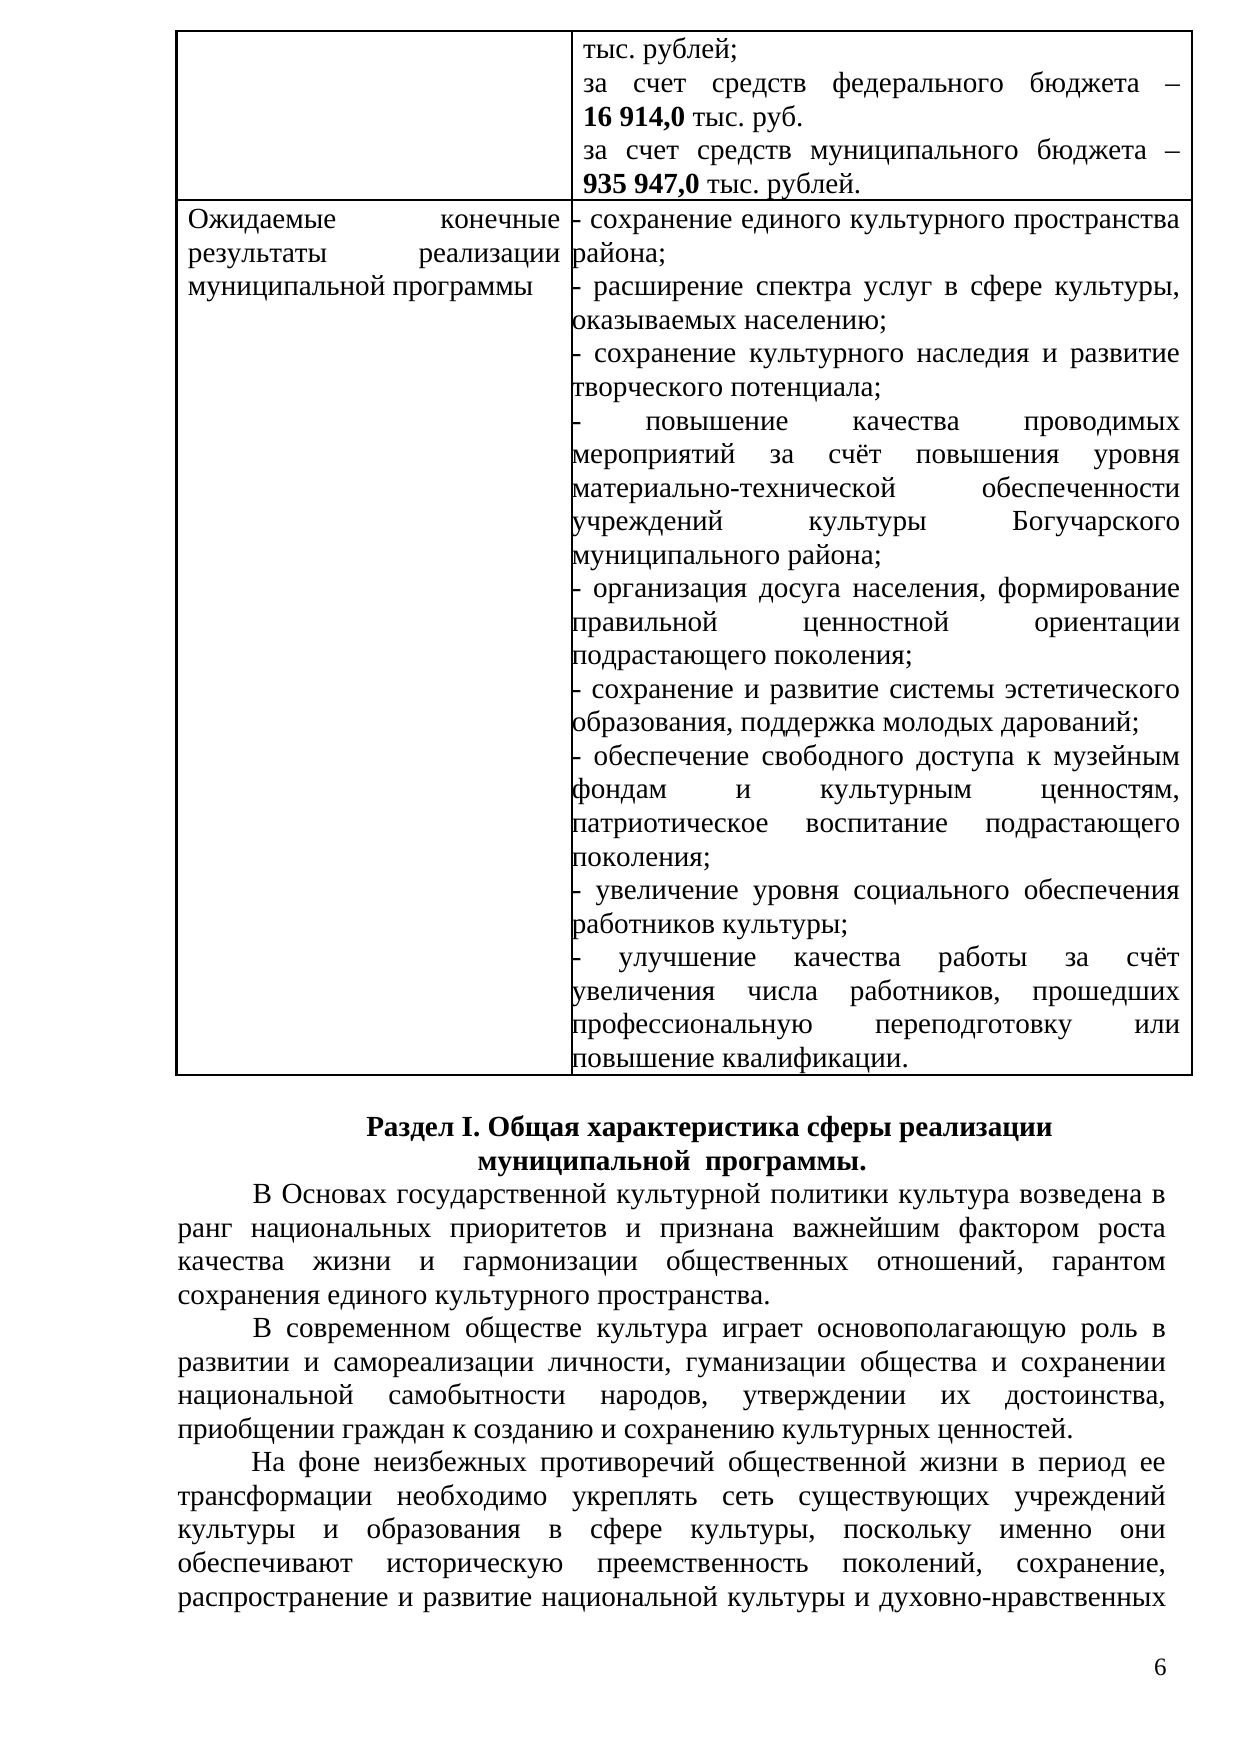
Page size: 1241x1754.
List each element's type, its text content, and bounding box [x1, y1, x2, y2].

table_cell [573, 32, 1191, 199]
text В современном обществе культура играет основополагающую роль в развитии и самореализации личности, гуманизации общества и сохранении национальной самобытности народов, утверждении их достоинства, приобщении граждан к созданию и сохранению культурных ценностей. [177, 1310, 1167, 1444]
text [177, 1444, 1167, 1612]
table_cell - сохранение единого культурного пространства района; - расширение спектра услуг в сфере культуры, оказываемых населению; - сохранение культурного наследия и развитие творческого потенциала; - повышение качества проводимых мероприятий за счёт повышения уровня материально-технической обеспеченности учреждений культуры Богучарского муниципального района; - организация досуга населения, формирование правильной ценностной ориентации подрастающего поколения; - сохранение и развитие системы эстетического образования, поддержка молодых дарований; - обеспечение свободного доступа к музейным фондам и культурным ценностям, патриотическое воспитание подрастающего поколения; - увеличение уровня социального обеспечения работников культуры; - улучшение качества работы за счёт увеличения числа работников, прошедших профессиональную переподготовку или повышение квалификации. [573, 201, 1191, 1073]
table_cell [178, 32, 571, 199]
text Раздел I. Общая характеристика сферы реализации муниципальной программы. [177, 1109, 1167, 1176]
text В Основах государственной культурной политики культура возведена в ранг национальных приоритетов и признана важнейшим фактором роста качества жизни и гармонизации общественных отношений, гарантом сохранения единого культурного пространства. [177, 1176, 1167, 1310]
table_cell Ожидаемые конечные результаты реализации муниципальной программы [178, 201, 571, 1073]
